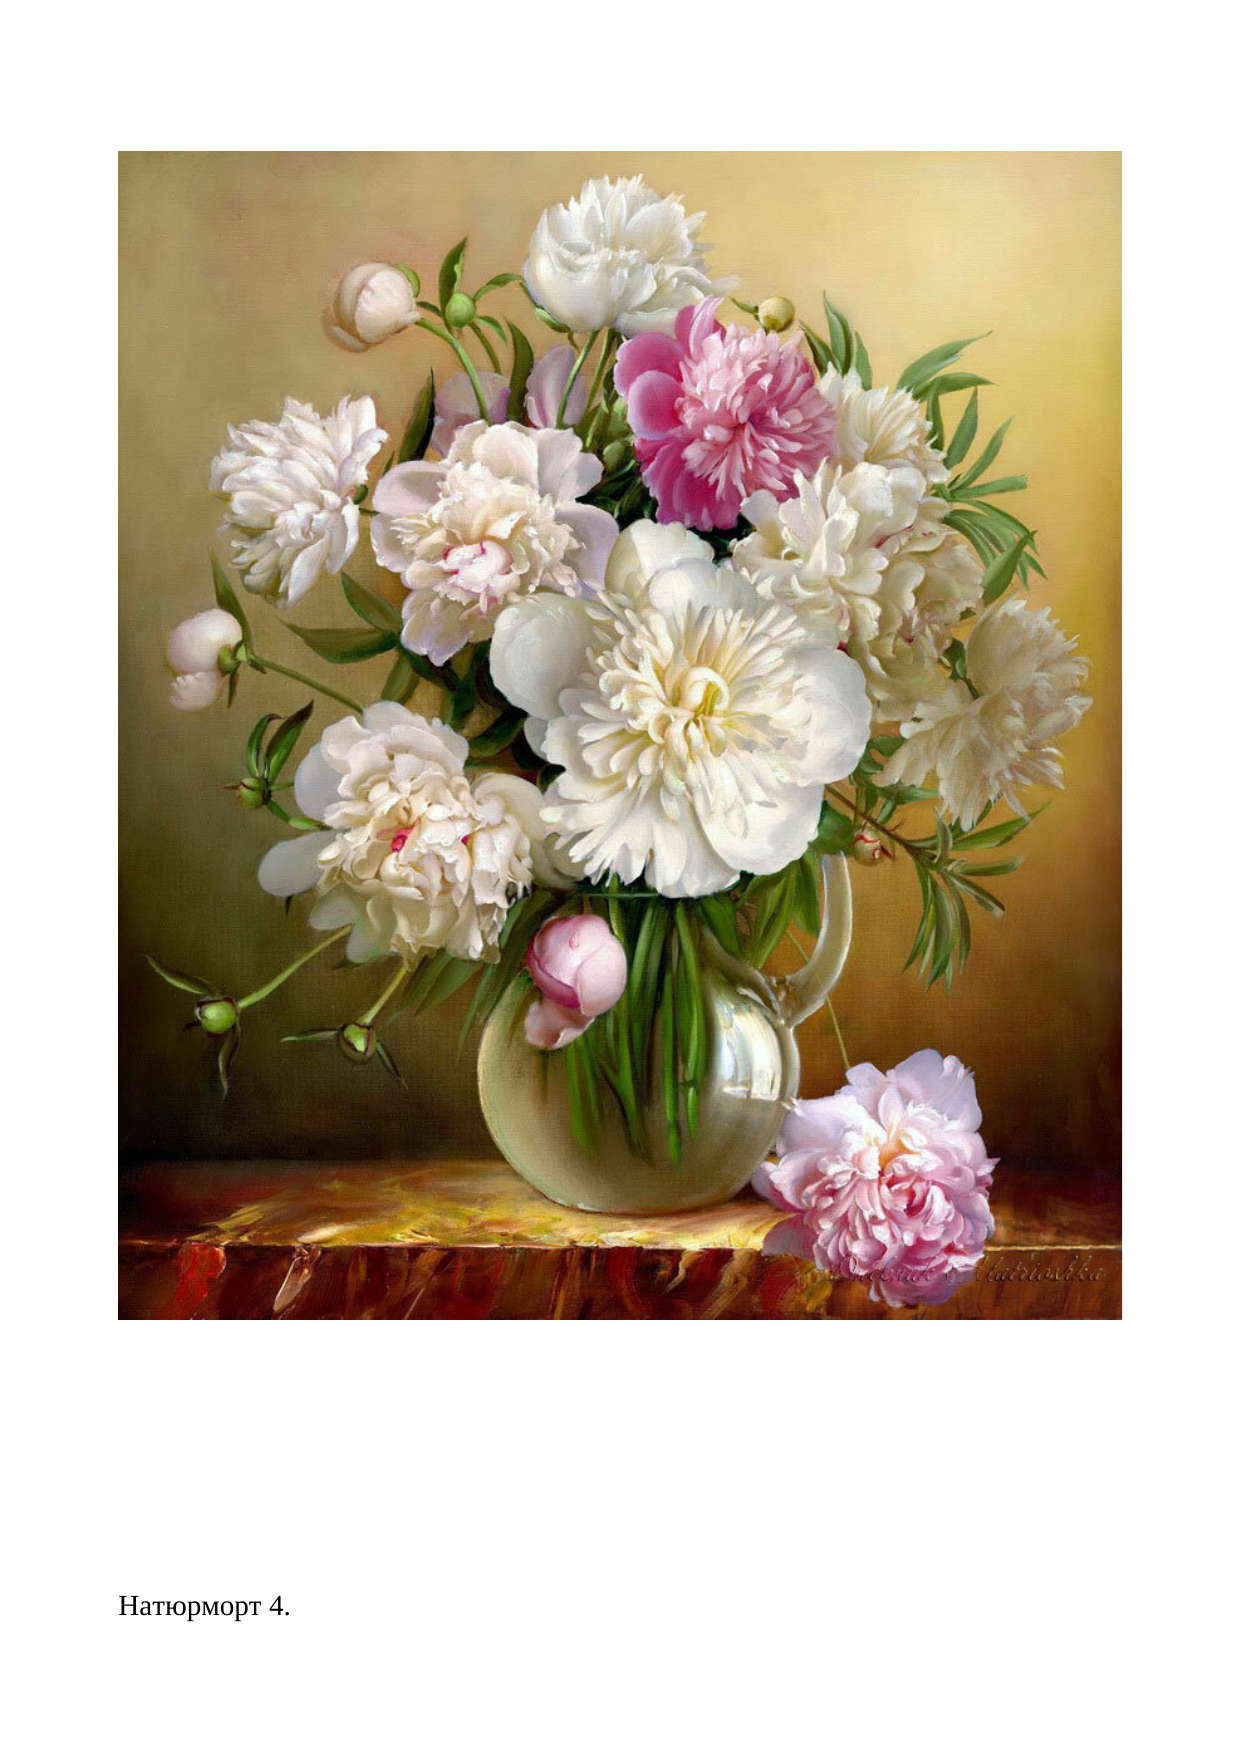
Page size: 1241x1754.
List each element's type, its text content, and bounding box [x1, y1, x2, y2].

text Натюрморт 4. [118, 1588, 1122, 1622]
picture [118, 151, 1123, 1320]
